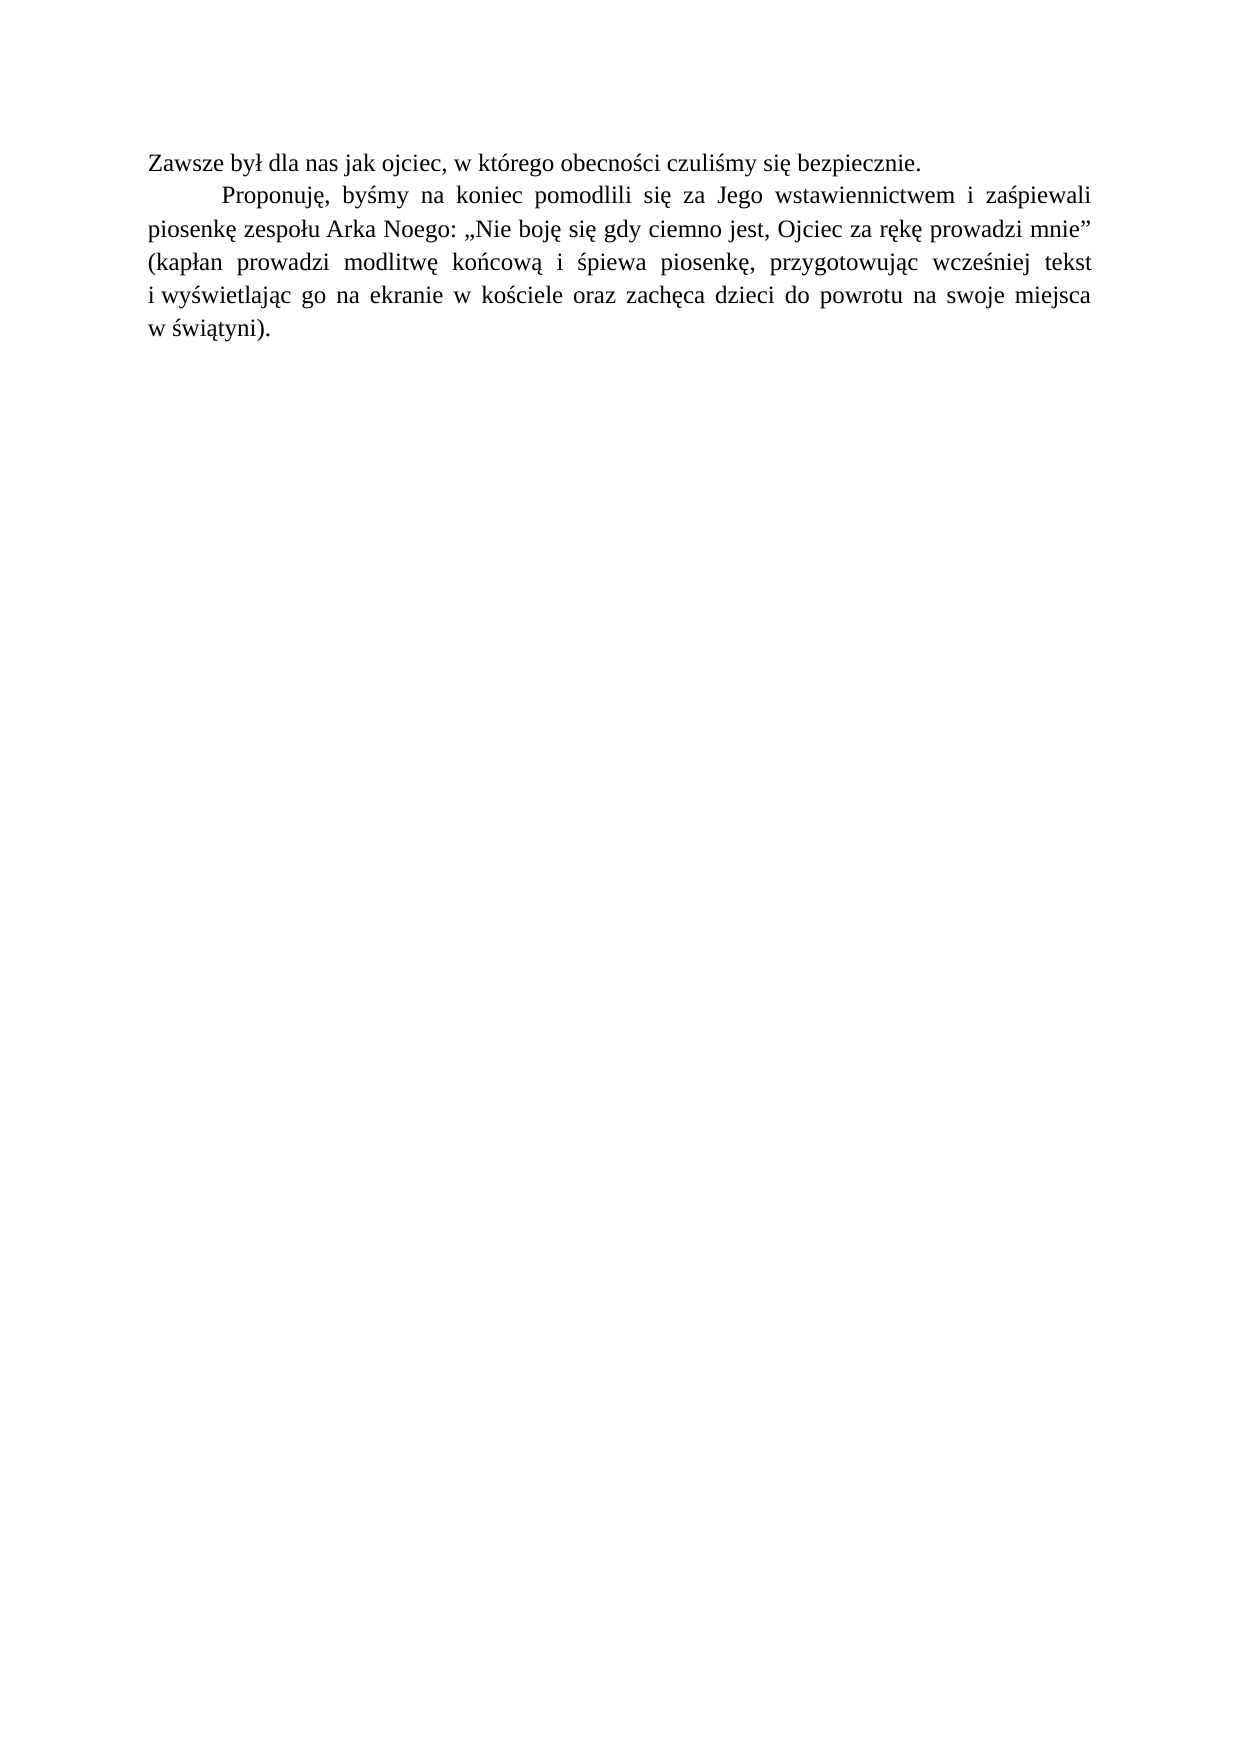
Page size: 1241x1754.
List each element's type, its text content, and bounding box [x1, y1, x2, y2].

text Zawsze był dla nas jak ojciec, w którego obecności czuliśmy się bezpiecznie. Proponuję, byśmy na koniec pomodlili się za Jego wstawiennictwem i zaśpiewali piosenkę zespołu Arka Noego: „Nie boję się gdy ciemno jest, Ojciec za rękę prowadzi mnie” (kapłan prowadzi modlitwę końcową i śpiewa piosenkę, przygotowując wcześniej tekst i wyświetlając go na ekranie w kościele oraz zachęca dzieci do powrotu na swoje miejsca w świątyni). [148, 148, 1093, 341]
